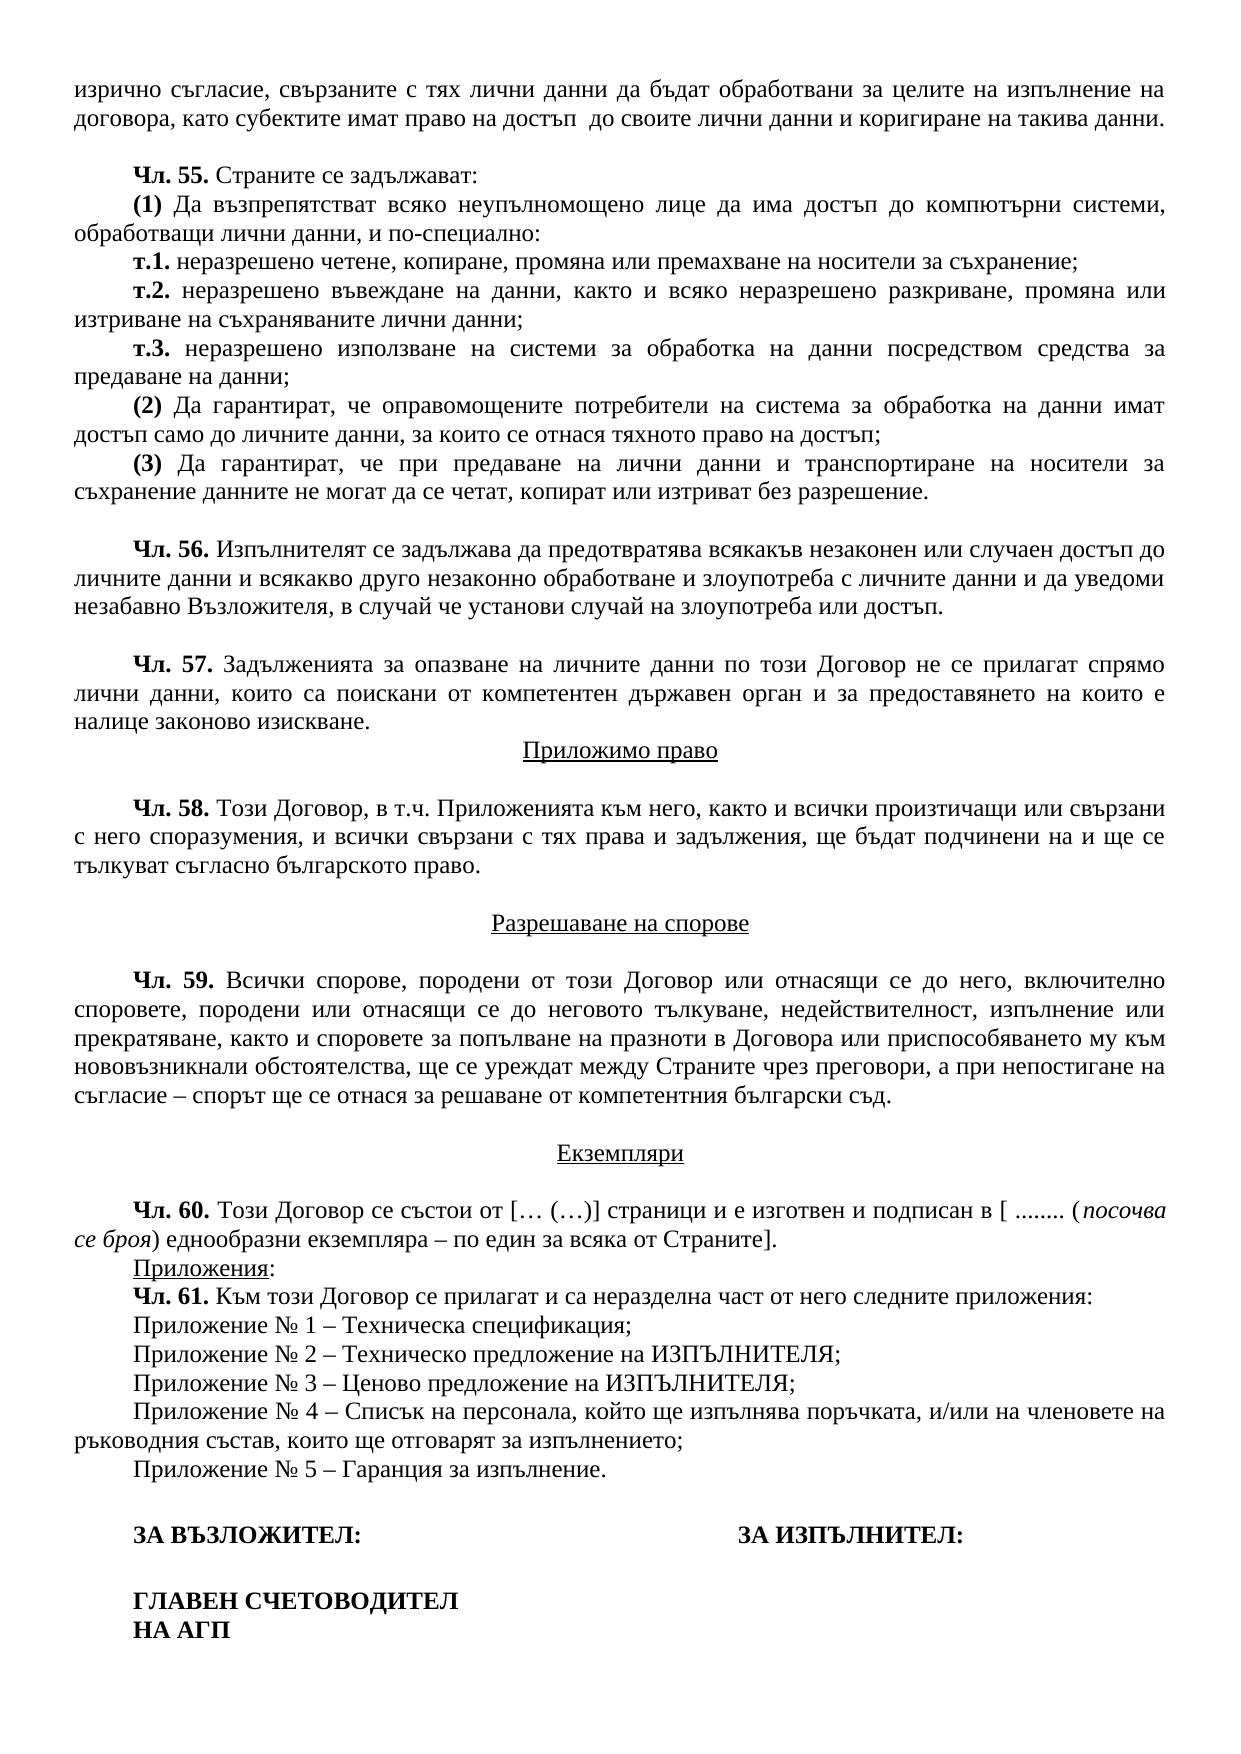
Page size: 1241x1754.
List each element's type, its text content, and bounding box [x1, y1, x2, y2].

text Чл. 61. Към този Договор се прилагат и са неразделна част от него следните приложения: [74, 1281, 1167, 1310]
text (2) Да гарантират, че оправомощените потребители на система за обработка на данни имат достъп само до личните данни, за които се отнася тяхното право на достъп; [74, 390, 1167, 448]
text Екземпляри [74, 1138, 1167, 1166]
text т.2. неразрешено въвеждане на данни, както и всяко неразрешено разкриване, промяна или изтриване на съхраняваните лични данни; [74, 275, 1167, 333]
text Приложимо право [74, 735, 1167, 764]
text Чл. 59. Всички спорове, породени от този Договор или отнасящи се до него, включително споровете, породени или отнасящи се до неговото тълкуване, недействителност, изпълнение или прекратяване, както и споровете за попълване на празноти в Договора или приспособяването му към нововъзникнали обстоятелства, ще се уреждат между Страните чрез преговори, а при непостигане на съгласие – спорът ще се отнася за решаване от компетентния български съд. [74, 965, 1167, 1109]
text Приложение № 5 – Гаранция за изпълнение. [74, 1454, 1167, 1483]
text т.3. неразрешено използване на системи за обработка на данни посредством средства за предаване на данни; [74, 333, 1167, 390]
text (1) Да възпрепятстват всяко неупълномощено лице да има достъп до компютърни системи, обработващи лични данни, и по-специално: [74, 189, 1167, 246]
text Чл. 56. Изпълнителят се задължава да предотвратява всякакъв незаконен или случаен достъп до личните данни и всякакво друго незаконно обработване и злоупотреба с личните данни и да уведоми незабавно Възложителя, в случай че установи случай на злоупотреба или достъп. [74, 534, 1167, 620]
text Приложение № 4 – Списък на персонала, който ще изпълнява поръчката, и/или на членовете на ръководния състав, които ще отговарят за изпълнението; [74, 1396, 1167, 1454]
text ГЛАВЕН СЧЕТОВОДИТЕЛ [133, 1586, 1167, 1615]
text Чл. 57. Задълженията за опазване на личните данни по този Договор не се прилагат спрямо лични данни, които са поискани от компетентен държавен орган и за предоставянето на които е налице законово изискване. [74, 649, 1167, 735]
text НА АГП [133, 1615, 1167, 1644]
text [74, 74, 1167, 131]
text (3) Да гарантират, че при предаване на лични данни и транспортиране на носители за съхранение данните не могат да се четат, копират или изтриват без разрешение. [74, 448, 1167, 505]
text Приложение № 1 – Техническа спецификация; [74, 1310, 1167, 1339]
text Разрешаване на спорове [74, 908, 1167, 936]
text Приложение № 3 – Ценово предложение на ИЗПЪЛНИТЕЛЯ; [74, 1368, 1167, 1396]
text Приложения: [74, 1253, 1167, 1281]
text Чл. 55. Страните се задължават: [74, 160, 1167, 189]
text Приложение № 2 – Техническо предложение на ИЗПЪЛНИТЕЛЯ; [74, 1339, 1167, 1368]
text ЗА ВЪЗЛОЖИТЕЛ: ЗА ИЗПЪЛНИТЕЛ: [74, 1511, 1167, 1549]
text т.1. неразрешено четене, копиране, промяна или премахване на носители за съхранение; [74, 246, 1167, 275]
text Чл. 58. Този Договор, в т.ч. Приложенията към него, както и всички произтичащи или свързани с него споразумения, и всички свързани с тях права и задължения, ще бъдат подчинени на и ще се тълкуват съгласно българското право. [74, 793, 1167, 879]
text Чл. 60. Този Договор се състои от [… (…)] страници и е изготвен и подписан в [ ........ (посочва се броя) еднообразни екземпляра – по един за всяка от Страните]. [74, 1195, 1167, 1253]
